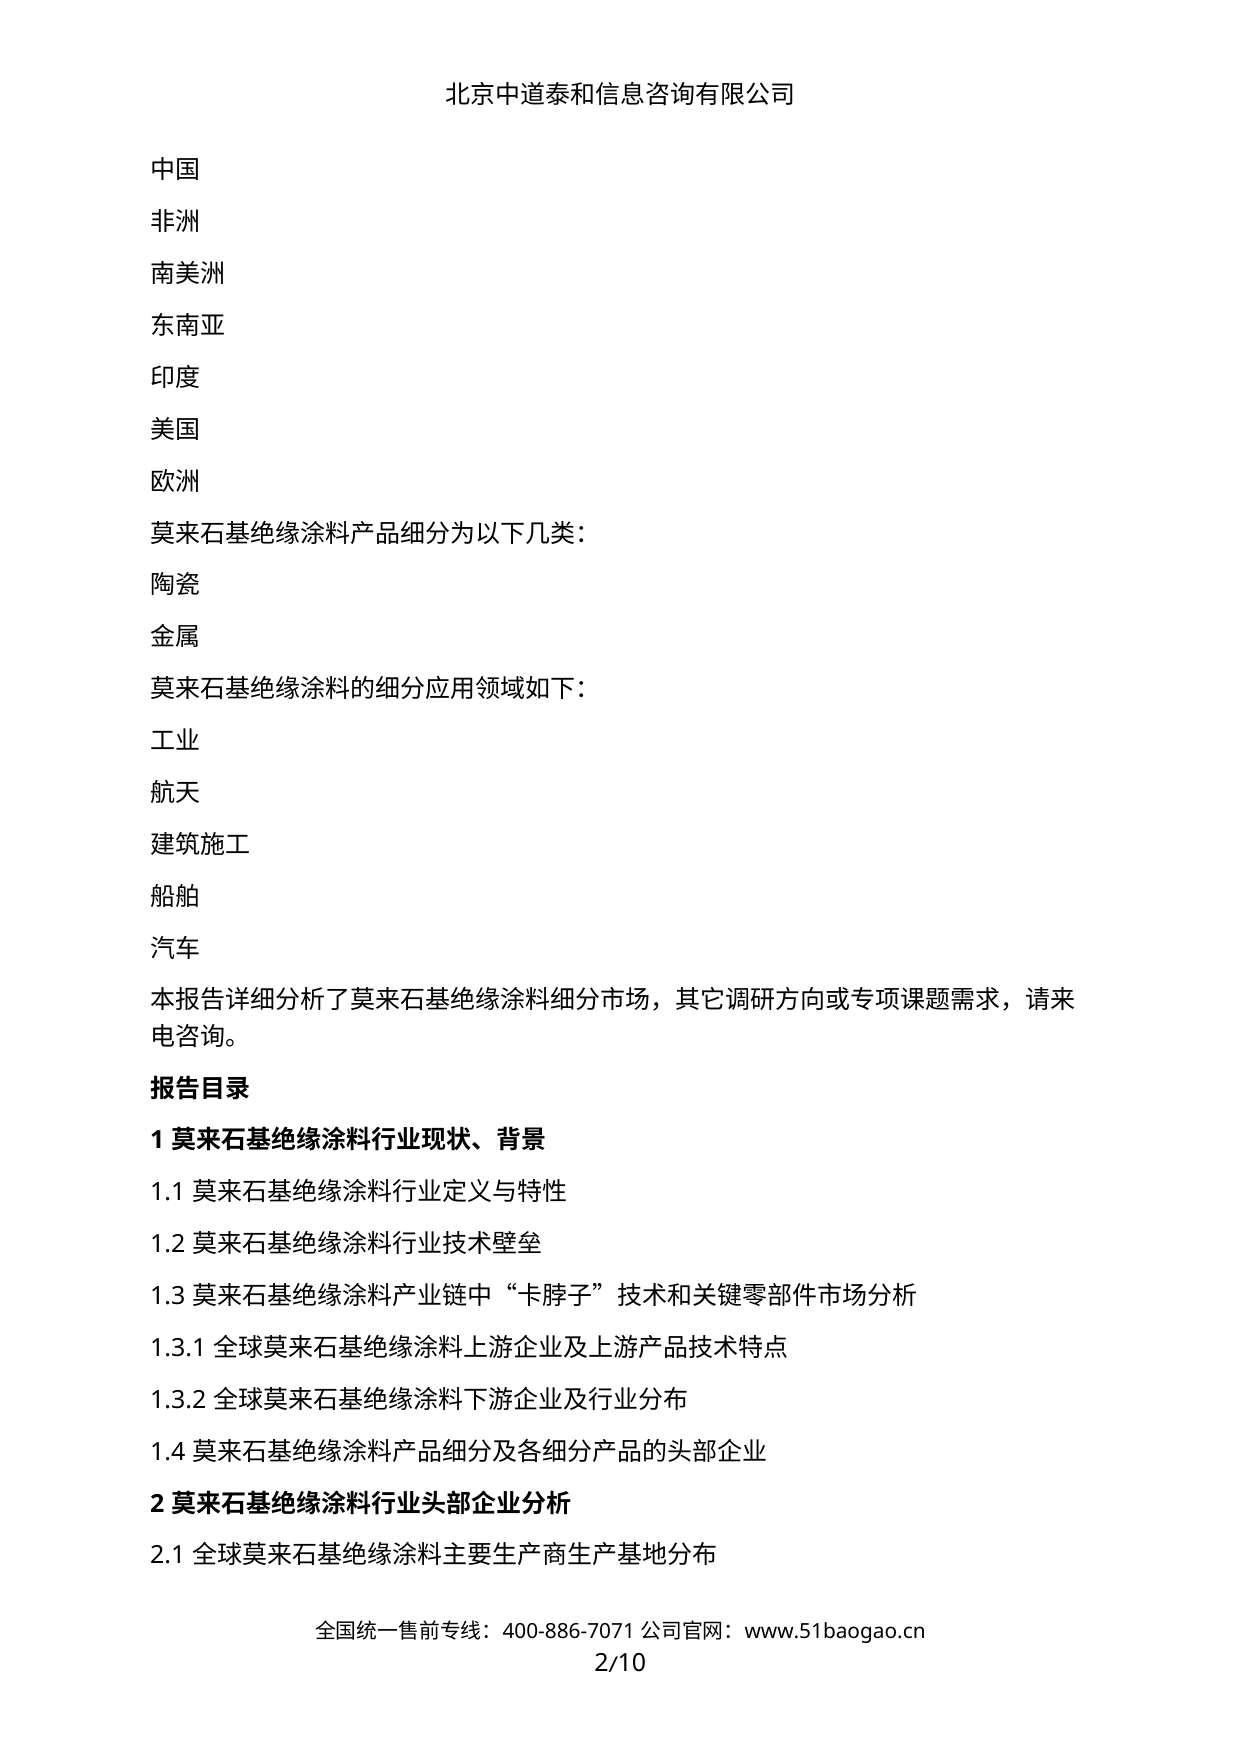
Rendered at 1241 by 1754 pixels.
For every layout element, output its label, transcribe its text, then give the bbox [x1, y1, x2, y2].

text 东南亚 [150, 306, 1090, 342]
text 汽车 [150, 928, 1090, 964]
text 航天 [150, 772, 1090, 809]
text 中国 [150, 150, 1090, 186]
text 1.2 莫来石基绝缘涂料行业技术壁垒 [150, 1224, 1090, 1260]
text 南美洲 [150, 254, 1090, 290]
text 莫来石基绝缘涂料的细分应用领域如下： [150, 669, 1090, 705]
text 2.1 全球莫来石基绝缘涂料主要生产商生产基地分布 [150, 1535, 1090, 1571]
text 欧洲 [150, 461, 1090, 497]
text 1.3.1 全球莫来石基绝缘涂料上游企业及上游产品技术特点 [150, 1327, 1090, 1364]
text 本报告详细分析了莫来石基绝缘涂料细分市场，其它调研方向或专项课题需求，请来电咨询。 [150, 980, 1090, 1052]
text 2 莫来石基绝缘涂料行业头部企业分析 [150, 1483, 1090, 1519]
text 美国 [150, 409, 1090, 446]
text 工业 [150, 721, 1090, 757]
text 莫来石基绝缘涂料产品细分为以下几类： [150, 513, 1090, 549]
text 非洲 [150, 202, 1090, 238]
text 金属 [150, 617, 1090, 653]
text 1.1 莫来石基绝缘涂料行业定义与特性 [150, 1172, 1090, 1208]
text 1.3.2 全球莫来石基绝缘涂料下游企业及行业分布 [150, 1379, 1090, 1416]
text 1 莫来石基绝缘涂料行业现状、背景 [150, 1120, 1090, 1156]
text 1.3 莫来石基绝缘涂料产业链中“卡脖子”技术和关键零部件市场分析 [150, 1276, 1090, 1312]
text 建筑施工 [150, 824, 1090, 861]
text 船舶 [150, 876, 1090, 912]
text 陶瓷 [150, 565, 1090, 601]
text 报告目录 [150, 1068, 1090, 1104]
text 1.4 莫来石基绝缘涂料产品细分及各细分产品的头部企业 [150, 1431, 1090, 1467]
text 印度 [150, 357, 1090, 394]
